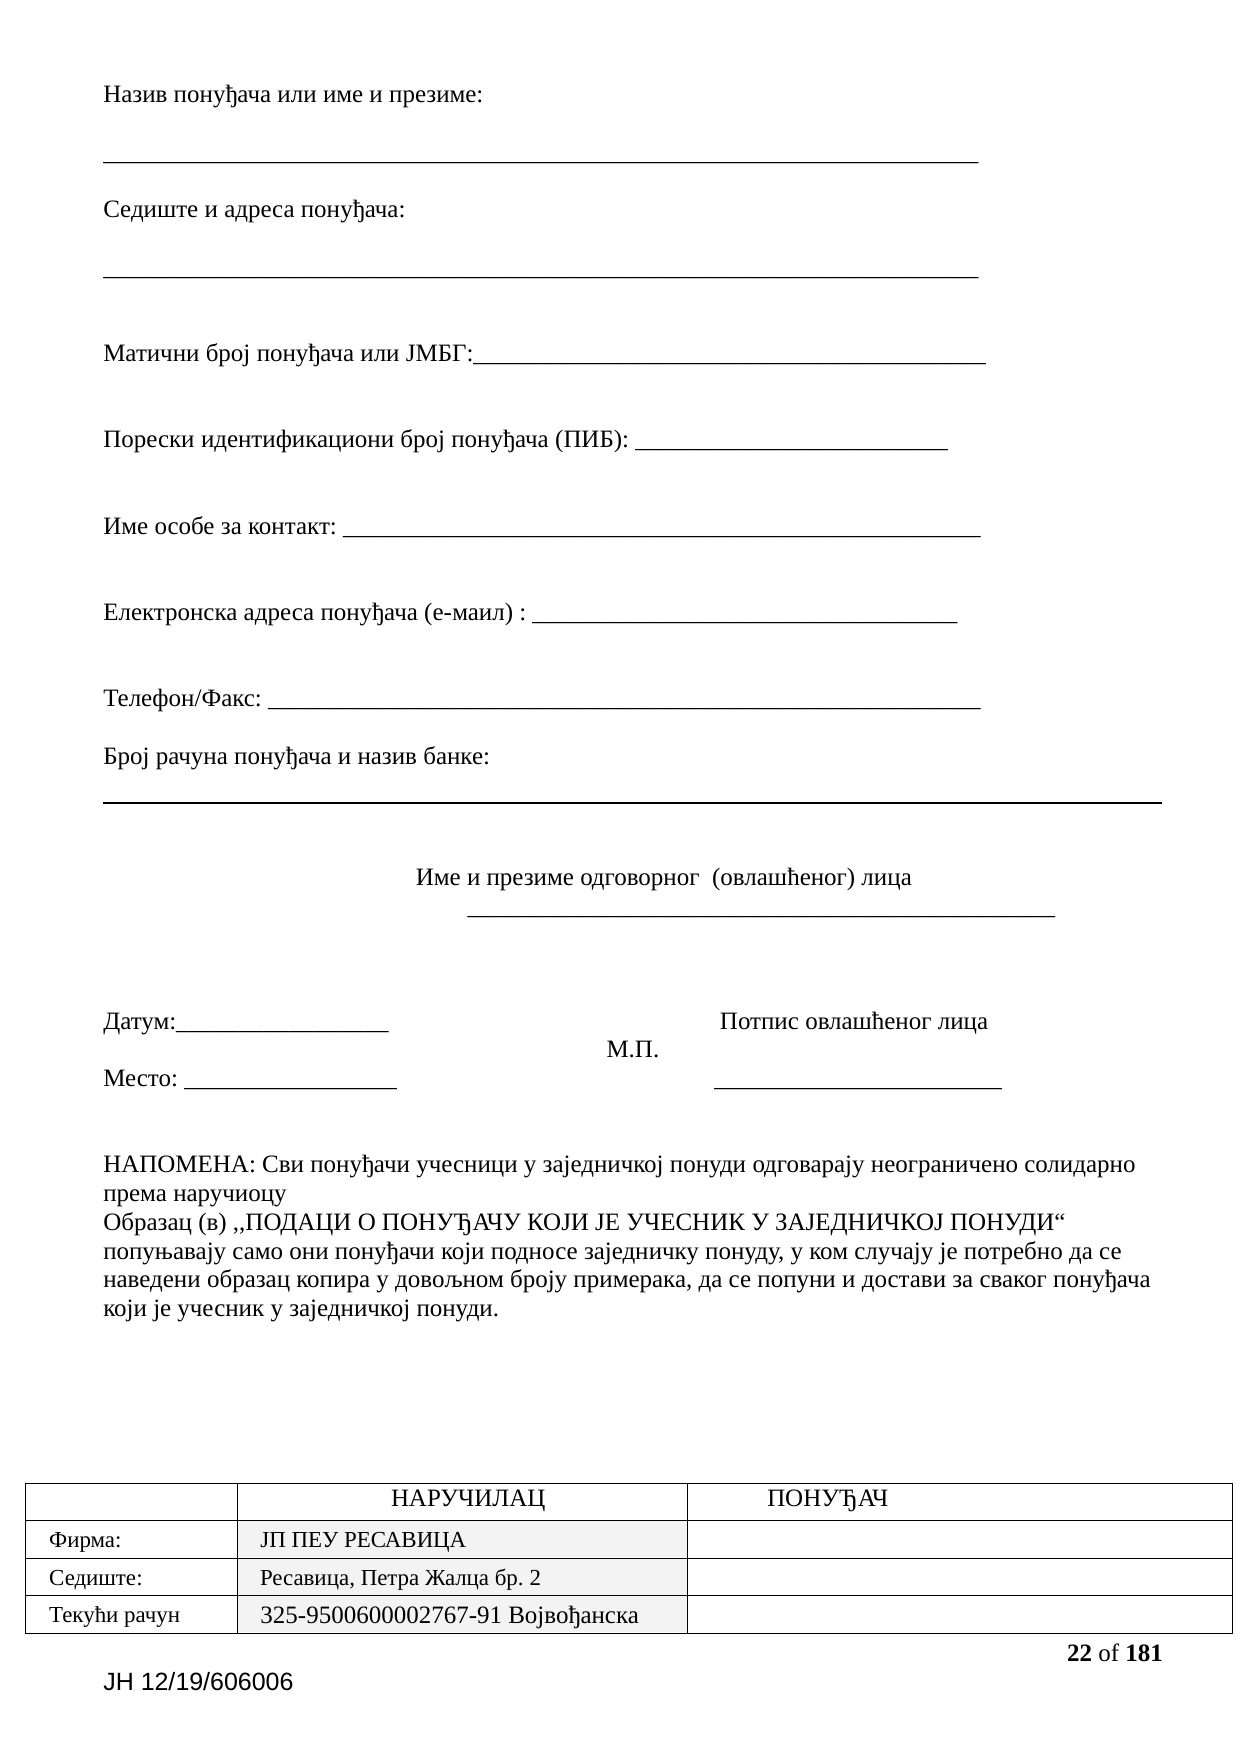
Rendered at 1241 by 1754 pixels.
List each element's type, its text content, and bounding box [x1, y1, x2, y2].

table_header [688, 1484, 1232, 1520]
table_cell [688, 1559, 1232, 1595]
text Матични број понуђача или ЈМБГ:_________________________________________ [103, 338, 1162, 367]
text НАПОМЕНА: Сви понуђачи учесници у заједничкој понуди одговарају неограничено солидарно према наручиоцу [103, 1149, 1162, 1207]
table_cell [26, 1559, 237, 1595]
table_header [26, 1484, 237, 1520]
text Порески идентификациони број понуђача (ПИБ): _________________________ [103, 424, 1162, 453]
text ______________________________________________________________________ [103, 137, 1162, 166]
text Образац (в) ,,ПОДАЦИ О ПОНУЂАЧУ КОЈИ ЈЕ УЧЕСНИК У ЗАЈЕДНИЧКОЈ ПОНУДИ“ попуњавају само они понуђачи који подносе заједничку понуду, у ком случају је потребно да се наведени образац копира у довољном броју примерака, да се попуни и достави за сваког понуђача који је учесник у заједничкој понуди. [103, 1207, 1162, 1322]
text М.П. [103, 1034, 1162, 1063]
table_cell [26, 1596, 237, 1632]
text Име и презиме одговорног (овлашћеног) лица [103, 862, 1162, 891]
text Место: _________________ _______________________ [103, 1063, 1162, 1092]
text Телефон/Факс: _________________________________________________________ [103, 683, 1162, 712]
text Електронска адреса понуђача (е-маил) : __________________________________ [103, 597, 1162, 626]
text Назив понуђача или име и презиме: [103, 79, 1162, 108]
text _______________________________________________ [103, 891, 1162, 919]
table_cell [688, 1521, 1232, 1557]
text Седиште и адреса понуђача: [103, 194, 1162, 223]
text ______________________________________________________________________ [103, 252, 1162, 281]
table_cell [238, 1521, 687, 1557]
text Датум:_________________ Потпис овлашћеног лица [103, 1006, 1162, 1034]
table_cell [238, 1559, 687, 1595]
text Име особе за контакт: ___________________________________________________ [103, 511, 1162, 539]
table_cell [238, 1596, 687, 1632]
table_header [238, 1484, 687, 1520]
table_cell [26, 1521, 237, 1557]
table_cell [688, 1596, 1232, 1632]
text Број рачуна понуђача и назив банке: [103, 741, 1162, 769]
